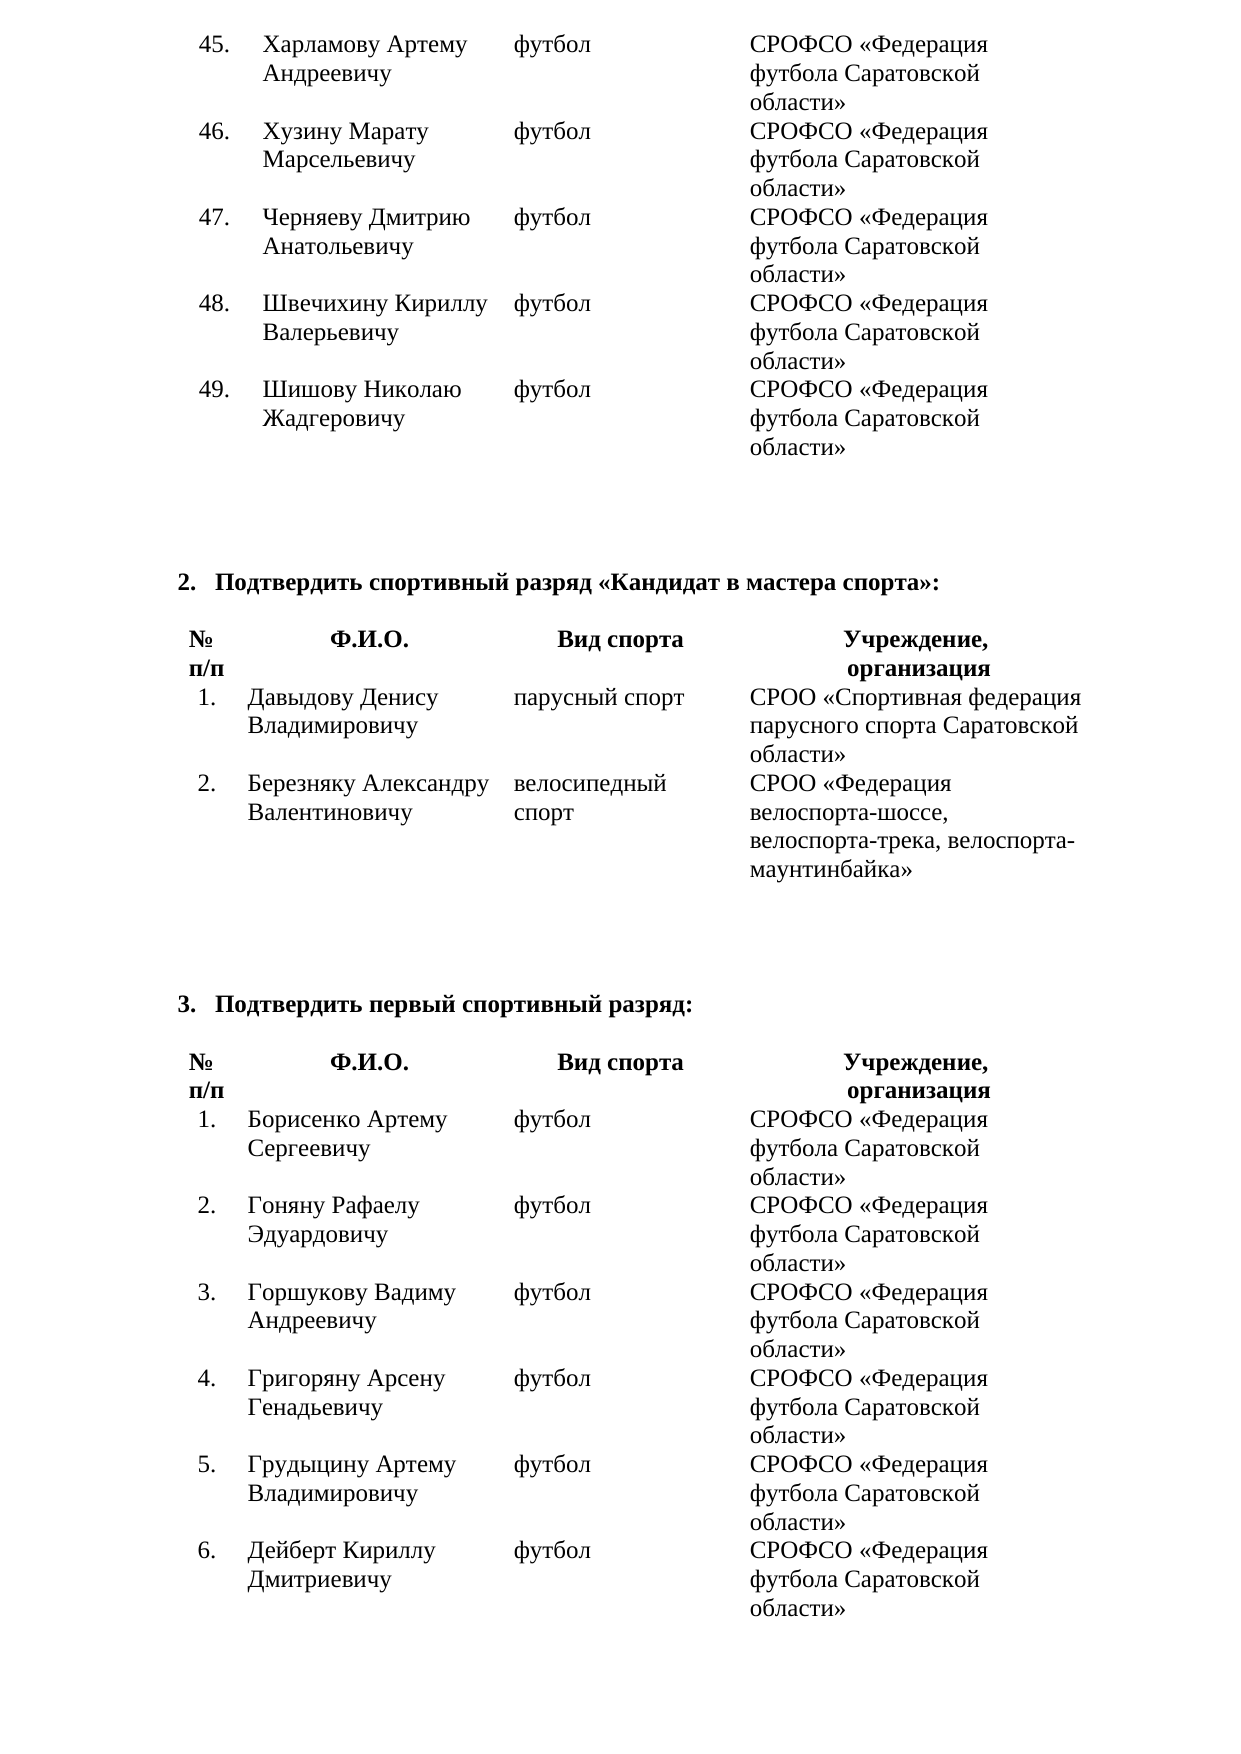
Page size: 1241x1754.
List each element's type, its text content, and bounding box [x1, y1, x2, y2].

table_header Учреждение, организация [738, 624, 1093, 682]
table_cell 2. [177, 768, 236, 883]
table_cell 47. [177, 202, 251, 288]
table_cell Грудыцину Артему Владимировичу [236, 1449, 502, 1535]
table_cell 45. [177, 30, 251, 116]
table_cell 48. [177, 288, 251, 374]
table_cell футбол [502, 1449, 738, 1535]
table_cell велосипедный спорт [502, 768, 738, 883]
table_cell футбол [502, 288, 738, 374]
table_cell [738, 30, 1093, 116]
table_cell футбол [502, 116, 738, 202]
table_cell Борисенко Артему Сергеевичу [236, 1104, 502, 1190]
table_cell 4. [177, 1363, 236, 1449]
table_cell Черняеву Дмитрию Анатольевичу [251, 202, 502, 288]
table_cell парусный спорт [502, 682, 738, 768]
table_header Вид спорта [502, 624, 738, 682]
table_cell футбол [502, 1190, 738, 1277]
table_cell СРОО «Федерация велоспорта-шоссе, велоспорта-трека, велоспорта-маунтинбайка» [738, 768, 1093, 883]
table_cell Горшукову Вадиму Андреевичу [236, 1277, 502, 1363]
table_cell Шишову Николаю Жадгеровичу [251, 375, 502, 461]
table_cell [738, 1535, 1093, 1622]
table_cell футбол [502, 1535, 738, 1622]
table_cell СРОФСО «Федерация футбола Саратовской области» [738, 1363, 1093, 1449]
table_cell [738, 1449, 1093, 1535]
table_header № п/п [177, 1047, 236, 1104]
table_cell 3. [177, 1277, 236, 1363]
table_cell 46. [177, 116, 251, 202]
table_cell футбол [502, 375, 738, 461]
table_header Ф.И.О. [236, 624, 502, 682]
table_cell СРОФСО «Федерация футбола Саратовской области» [738, 1104, 1093, 1190]
table_cell Хузину Марату Марсельевичу [251, 116, 502, 202]
table_cell футбол [502, 1363, 738, 1449]
table_cell Гоняну Рафаелу Эдуардовичу [236, 1190, 502, 1277]
table_cell футбол [502, 1104, 738, 1190]
table_header Вид спорта [502, 1047, 738, 1104]
table_cell Давыдову Денису Владимировичу [236, 682, 502, 768]
list Подтвердить первый спортивный разряд: [177, 989, 1152, 1018]
table_cell СРОО «Спортивная федерация парусного спорта Саратовской области» [738, 682, 1093, 768]
table_cell Швечихину Кириллу Валерьевичу [251, 288, 502, 374]
table_header Учреждение, организация [738, 1047, 1093, 1104]
table_cell СРОФСО «Федерация футбола Саратовской области» [738, 288, 1093, 374]
table_cell 49. [177, 375, 251, 461]
table_cell СРОФСО «Федерация футбола Саратовской области» [738, 1277, 1093, 1363]
table_cell футбол [502, 202, 738, 288]
table_cell 1. [177, 1104, 236, 1190]
table_header Ф.И.О. [236, 1047, 502, 1104]
table_cell футбол [502, 30, 738, 116]
table_cell 6. [177, 1535, 236, 1622]
table_cell 1. [177, 682, 236, 768]
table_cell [738, 116, 1093, 202]
table_cell Дейберт Кириллу Дмитриевичу [236, 1535, 502, 1622]
table_header № п/п [177, 624, 236, 682]
table_cell Березняку Александру Валентиновичу [236, 768, 502, 883]
list Подтвердить спортивный разряд «Кандидат в мастера спорта»: [177, 567, 1152, 596]
table_cell футбол [502, 1277, 738, 1363]
table_cell СРОФСО «Федерация футбола Саратовской области» [738, 375, 1093, 461]
table_cell Григоряну Арсену Генадьевичу [236, 1363, 502, 1449]
table_cell Харламову Артему Андреевичу [251, 30, 502, 116]
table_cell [738, 202, 1093, 288]
table_cell 5. [177, 1449, 236, 1535]
table_cell СРОФСО «Федерация футбола Саратовской области» [738, 1190, 1093, 1277]
table_cell 2. [177, 1190, 236, 1277]
